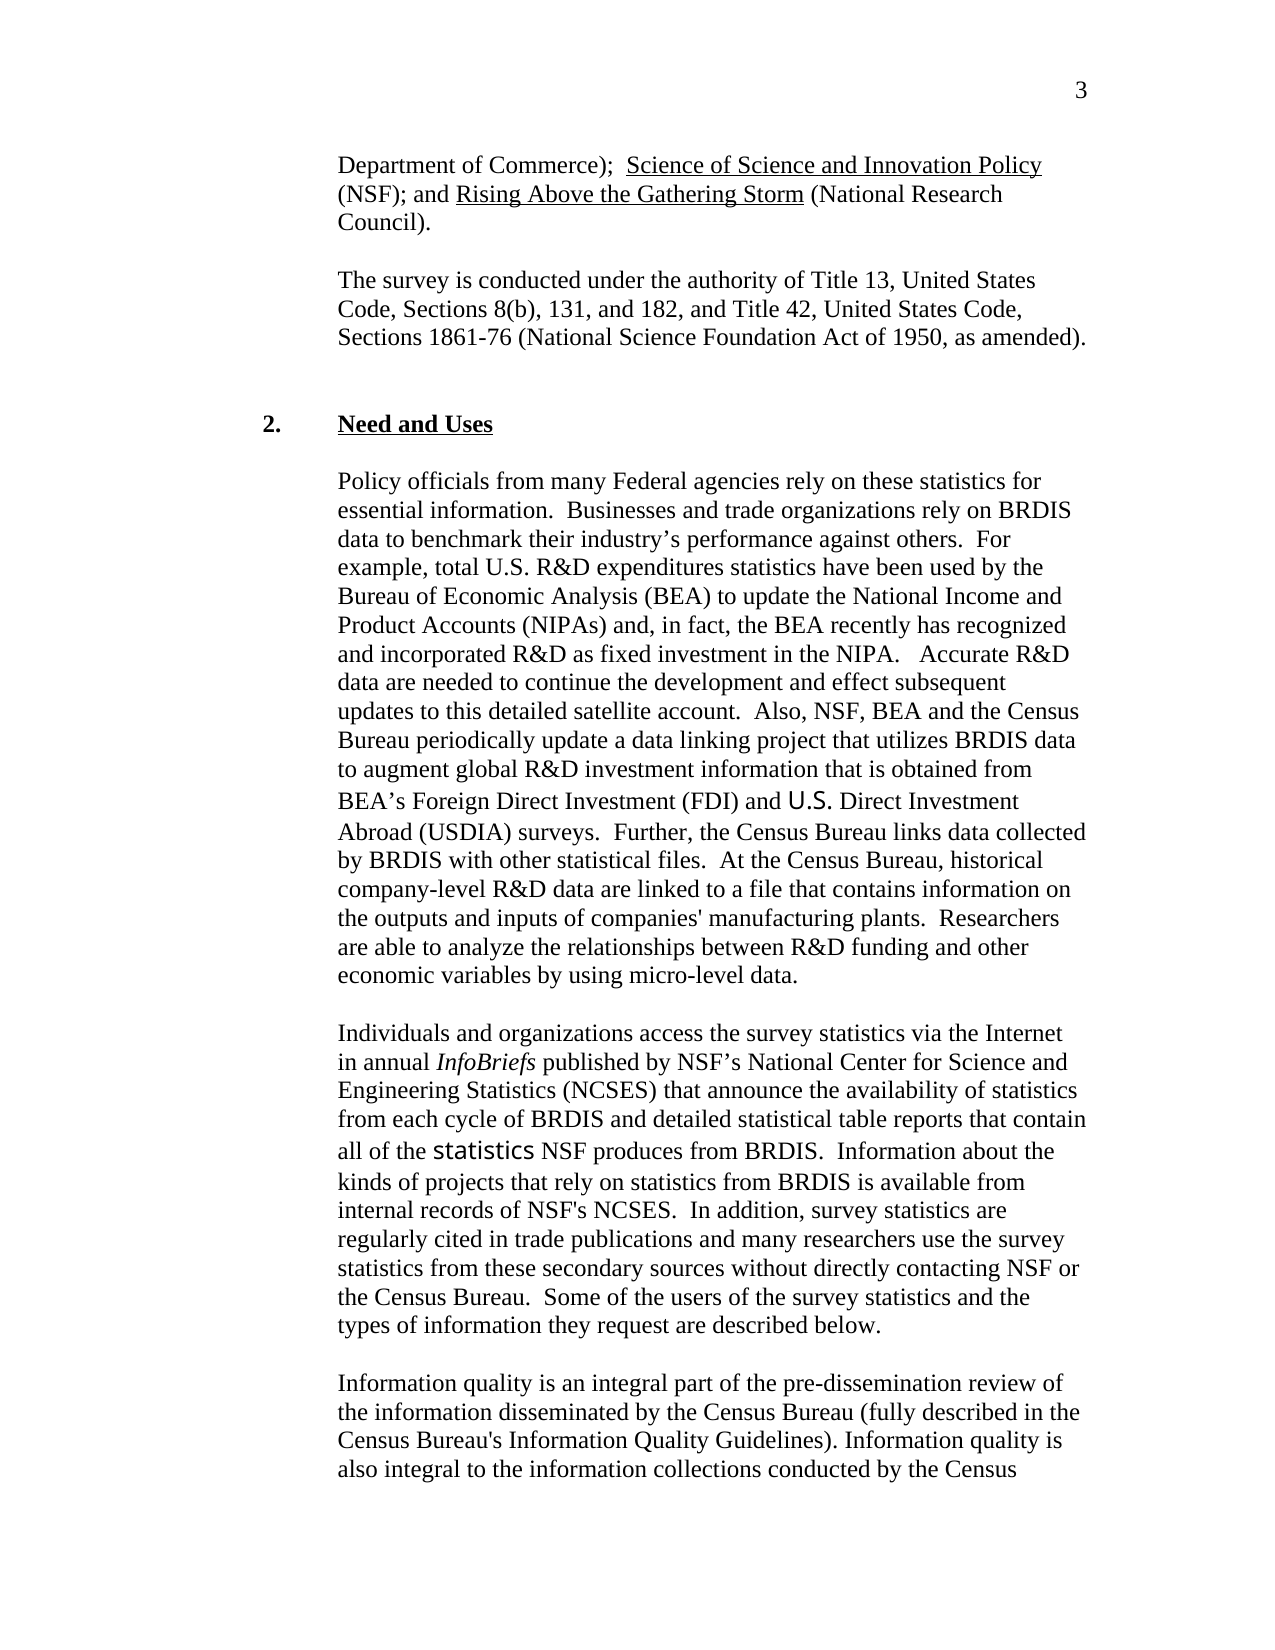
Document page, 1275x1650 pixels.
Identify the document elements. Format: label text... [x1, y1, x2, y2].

text Individuals and organizations access the survey statistics via the Internet in annual InfoBriefs published by NSF’s National Center for Science and Engineering Statistics (NCSES) that announce the availability of statistics from each cycle of BRDIS and detailed statistical table reports that contain all of the statistics NSF produces from BRDIS. Information about the kinds of projects that rely on statistics from BRDIS is available from internal records of NSF's NCSES. In addition, survey statistics are regularly cited in trade publications and many researchers use the survey statistics from these secondary sources without directly contacting NSF or the Census Bureau. Some of the users of the survey statistics and the types of information they request are described below. [337, 1018, 1087, 1339]
text The survey is conducted under the authority of Title 13, United States Code, Sections 8(b), 131, and 182, and Title 42, United States Code, Sections 1861-76 (National Science Foundation Act of 1950, as amended). [337, 265, 1087, 351]
list Need and Uses [262, 409, 1087, 437]
text Policy officials from many Federal agencies rely on these statistics for essential information. Businesses and trade organizations rely on BRDIS data to benchmark their industry’s performance against others. For example, total U.S. R&D expenditures statistics have been used by the Bureau of Economic Analysis (BEA) to update the National Income and Product Accounts (NIPAs) and, in fact, the BEA recently has recognized and incorporated R&D as fixed investment in the NIPA. Accurate R&D data are needed to continue the development and effect subsequent updates to this detailed satellite account. Also, NSF, BEA and the Census Bureau periodically update a data linking project that utilizes BRDIS data to augment global R&D investment information that is obtained from BEA’s Foreign Direct Investment (FDI) and U.S. Direct Investment Abroad (USDIA) surveys. Further, the Census Bureau links data collected by BRDIS with other statistical files. At the Census Bureau, historical company-level R&D data are linked to a file that contains information on the outputs and inputs of companies' manufacturing plants. Researchers are able to analyze the relationships between R&D funding and other economic variables by using micro-level data. [337, 466, 1087, 989]
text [337, 1368, 1087, 1483]
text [337, 150, 1087, 236]
